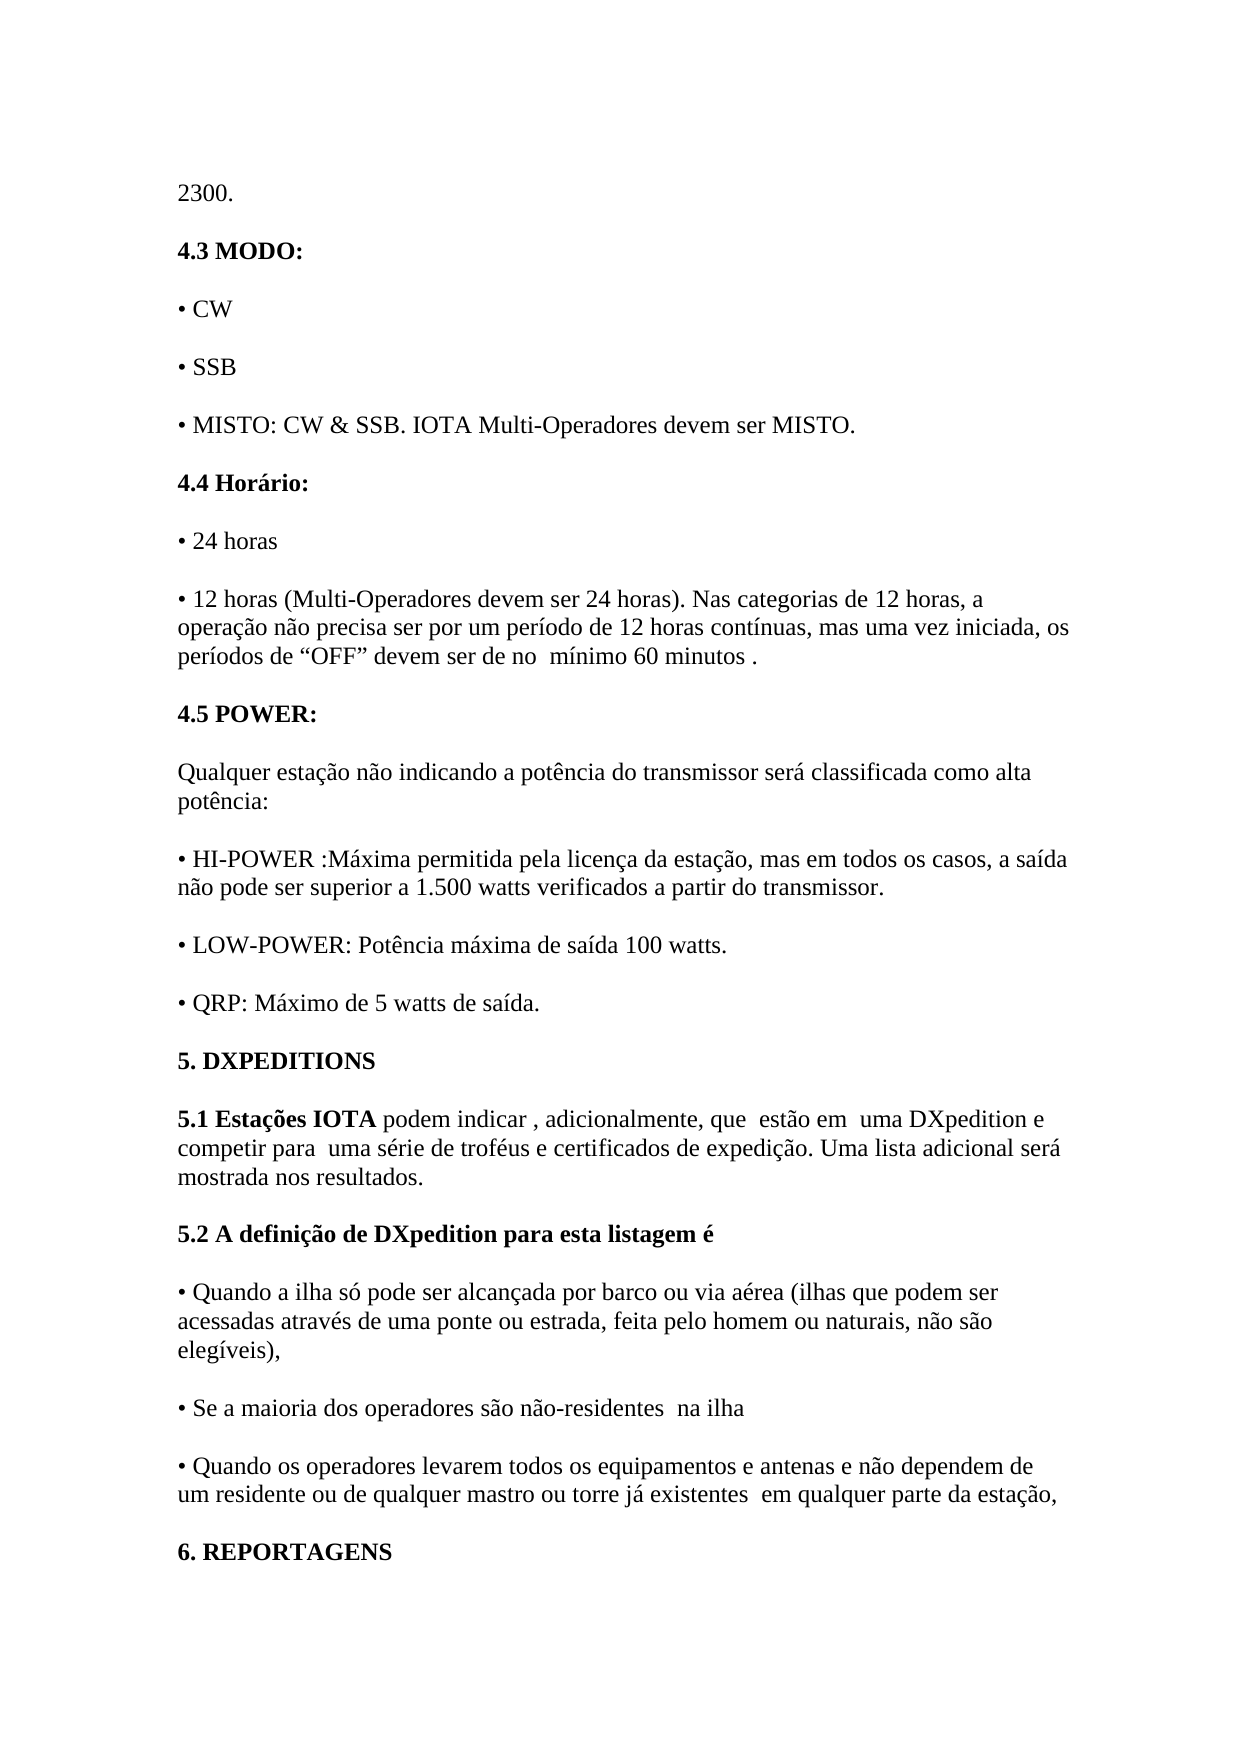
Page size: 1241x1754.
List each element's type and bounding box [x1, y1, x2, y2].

table_cell [176, 148, 1071, 1597]
